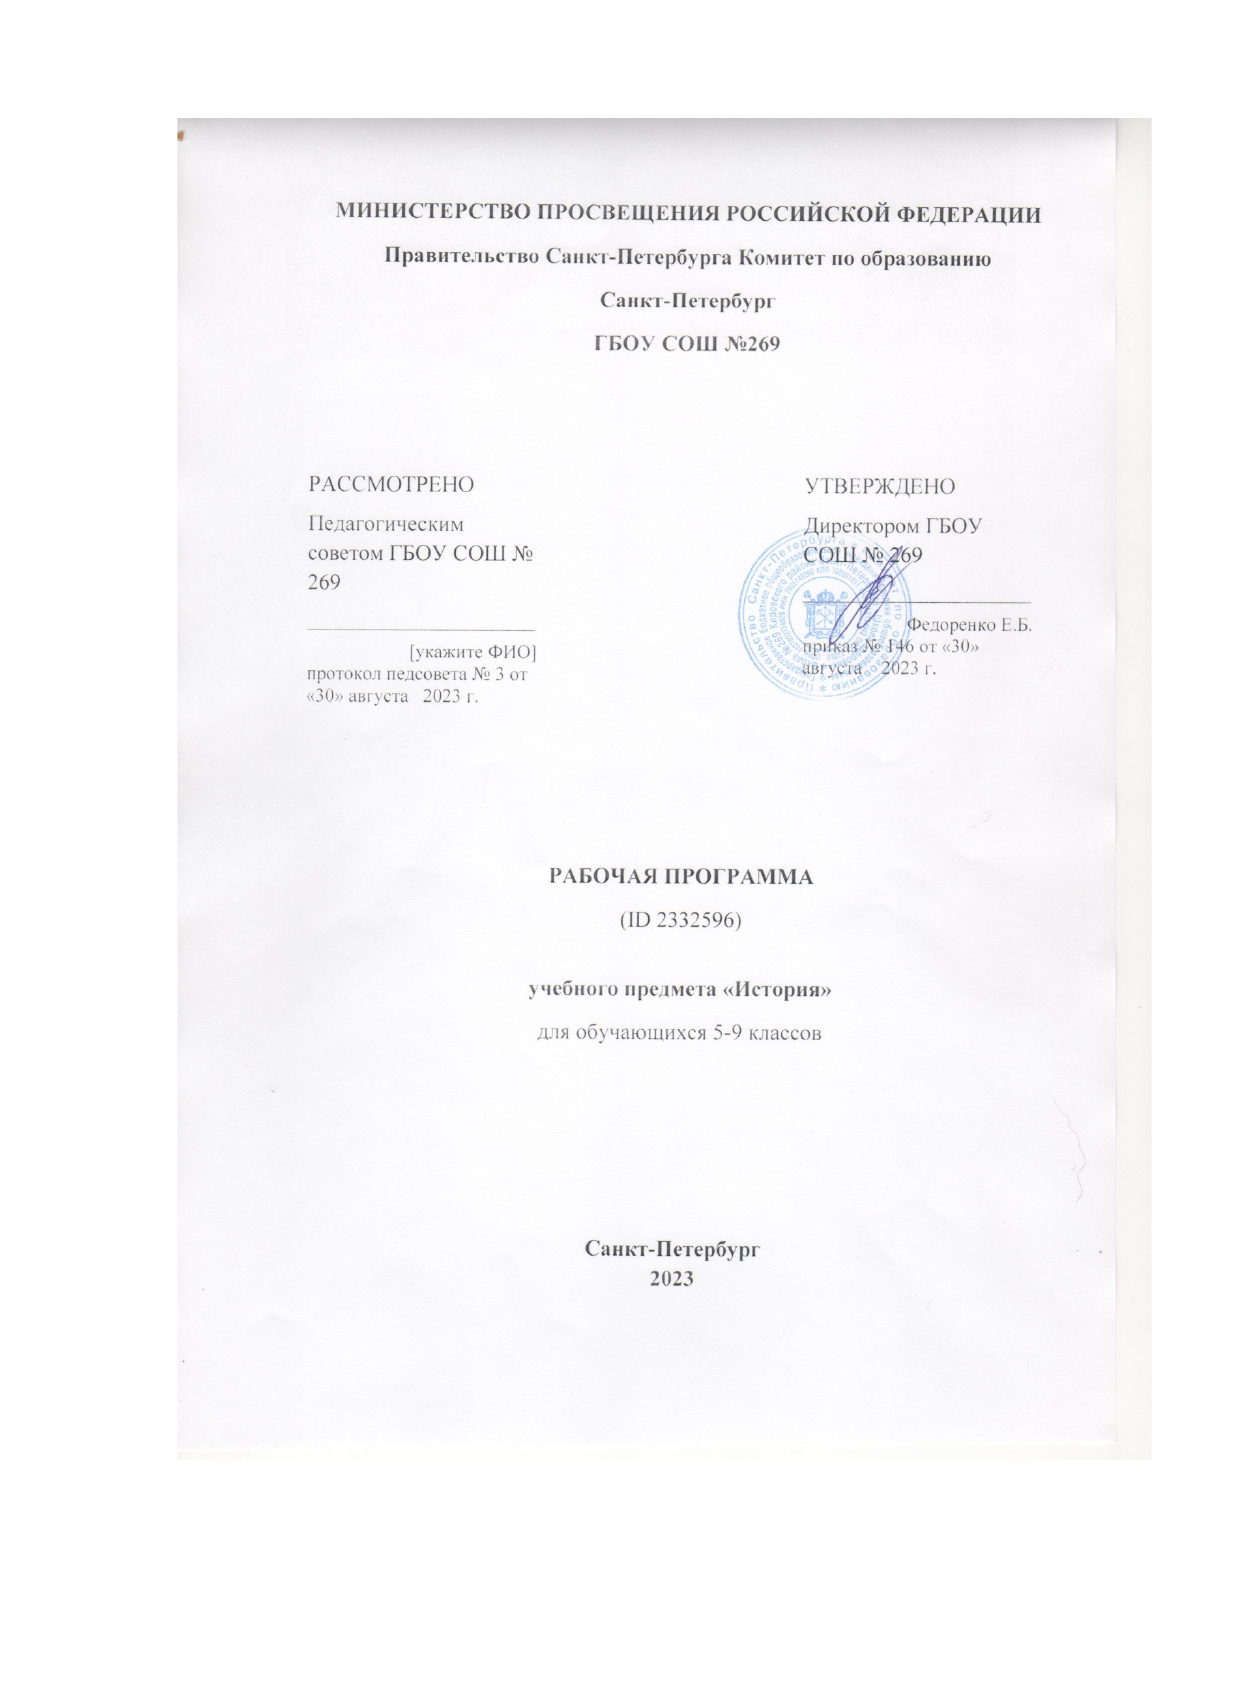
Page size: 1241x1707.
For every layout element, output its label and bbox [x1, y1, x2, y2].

picture [177, 118, 1152, 1460]
